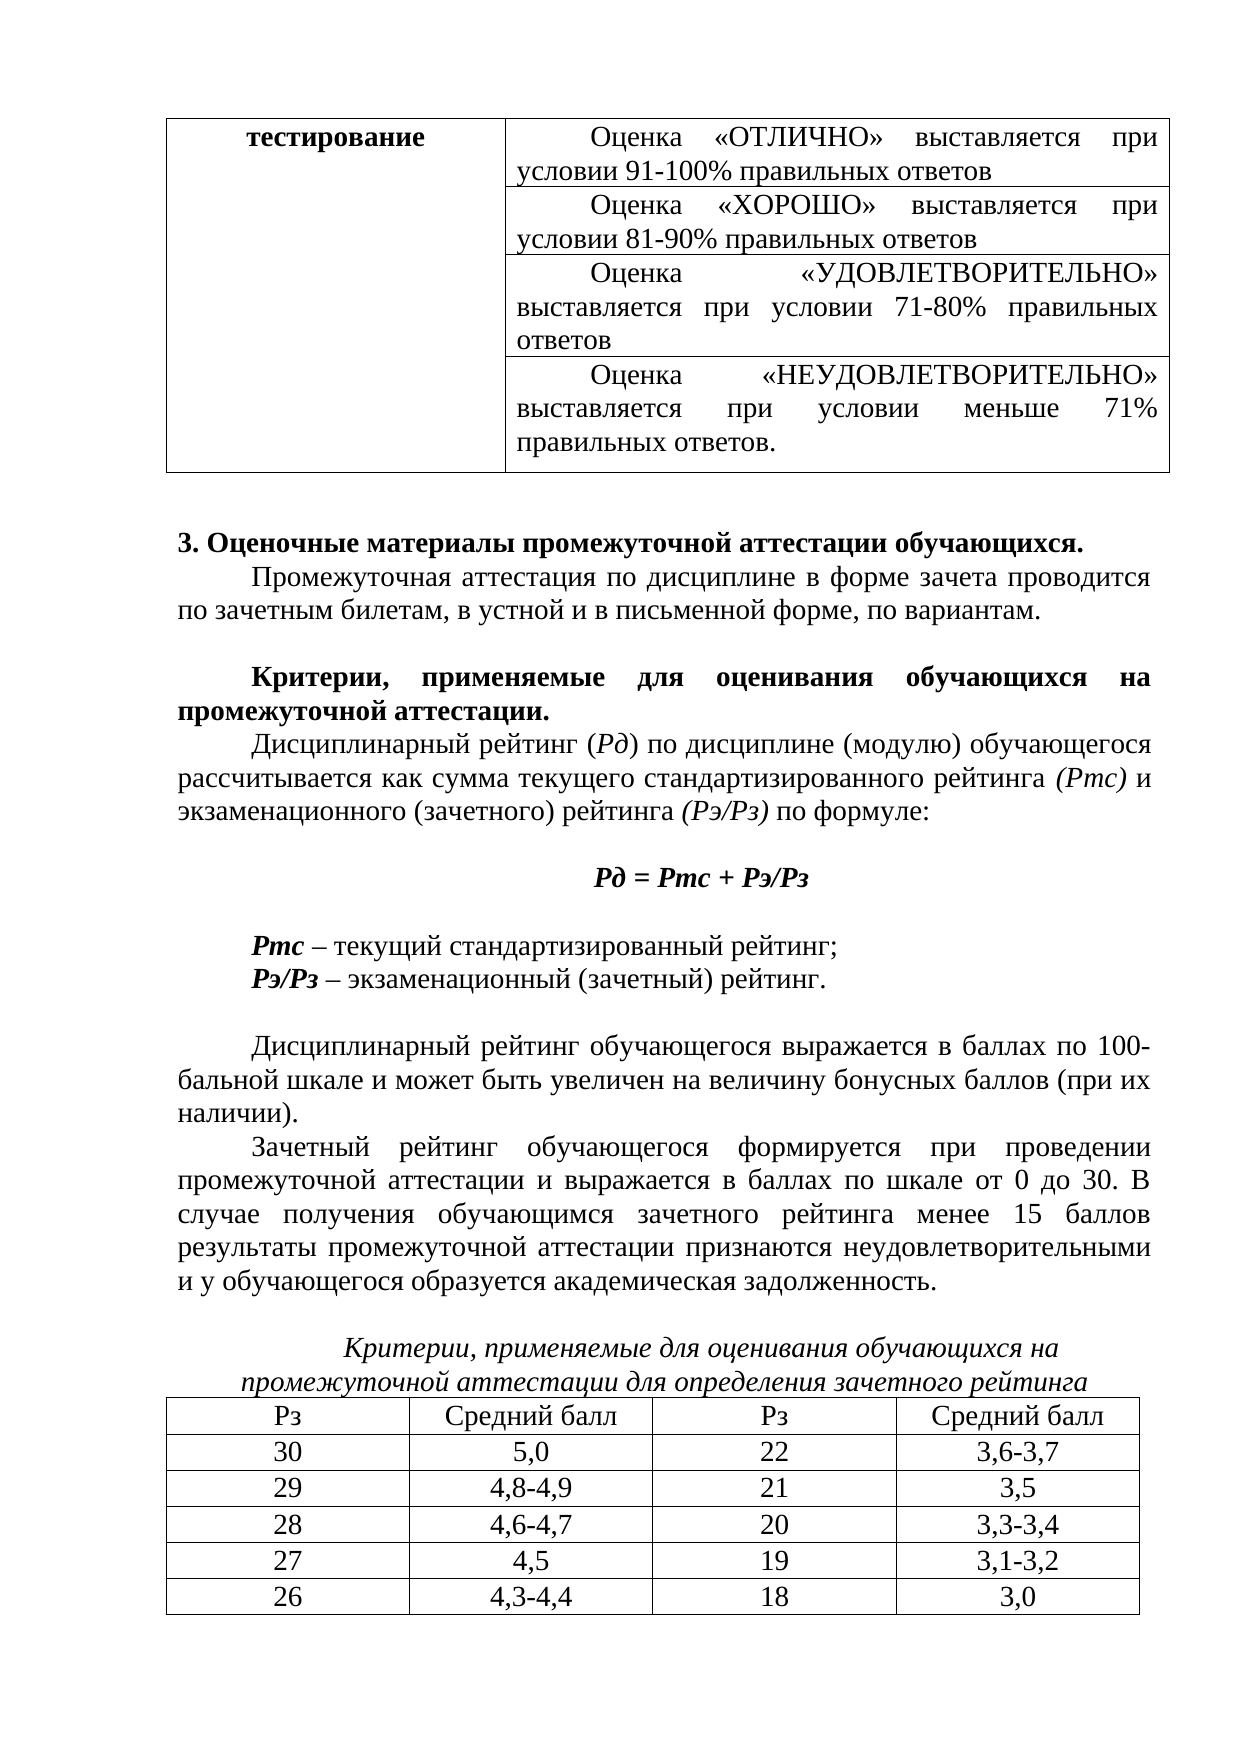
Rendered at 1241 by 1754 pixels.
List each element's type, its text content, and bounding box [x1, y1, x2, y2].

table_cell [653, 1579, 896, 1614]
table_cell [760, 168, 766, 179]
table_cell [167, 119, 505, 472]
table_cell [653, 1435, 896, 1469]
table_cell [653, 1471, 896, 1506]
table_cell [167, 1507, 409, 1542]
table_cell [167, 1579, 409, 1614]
text Критерии, применяемые для оценивания обучающихся на промежуточной аттестации. [177, 659, 1152, 726]
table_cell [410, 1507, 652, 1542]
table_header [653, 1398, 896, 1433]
text Дисциплинарный рейтинг (Рд) по дисциплине (модулю) обучающегося рассчитывается как сумма текущего стандартизированного рейтинга (Ртс) и экзаменационного (зачетного) рейтинга (Рэ/Рз) по формуле: [177, 726, 1152, 827]
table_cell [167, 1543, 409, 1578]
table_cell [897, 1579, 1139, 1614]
text Рд = Ртс + Рэ/Рз [177, 861, 1152, 894]
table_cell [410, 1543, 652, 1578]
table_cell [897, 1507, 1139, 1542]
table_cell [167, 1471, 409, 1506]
text 3. Оценочные материалы промежуточной аттестации обучающихся. [177, 525, 1152, 559]
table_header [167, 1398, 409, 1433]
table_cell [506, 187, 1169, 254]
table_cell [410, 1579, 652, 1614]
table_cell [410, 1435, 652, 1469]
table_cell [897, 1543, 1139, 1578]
text Зачетный рейтинг обучающегося формируется при проведении промежуточной аттестации и выражается в баллах по шкале от 0 до 30. В случае получения обучающимся зачетного рейтинга менее 15 баллов результаты промежуточной аттестации признаются неудовлетворительными и у обучающегося образуется академическая задолженность. [177, 1129, 1152, 1297]
text Рэ/Рз – экзаменационный (зачетный) рейтинг. [177, 961, 1152, 995]
text Ртс – текущий стандартизированный рейтинг; [177, 928, 1152, 961]
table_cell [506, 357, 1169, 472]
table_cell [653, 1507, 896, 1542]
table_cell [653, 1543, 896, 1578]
text Критерии, применяемые для оценивания обучающихся на промежуточной аттестации для определения зачетного рейтинга [177, 1330, 1152, 1397]
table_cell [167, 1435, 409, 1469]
text Дисциплинарный рейтинг обучающегося выражается в баллах по 100-бальной шкале и может быть увеличен на величину бонусных баллов (при их наличии). [177, 1028, 1152, 1129]
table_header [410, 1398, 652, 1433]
text Промежуточная аттестация по дисциплине в форме зачета проводится по зачетным билетам, в устной и в письменной форме, по вариантам. [177, 559, 1152, 626]
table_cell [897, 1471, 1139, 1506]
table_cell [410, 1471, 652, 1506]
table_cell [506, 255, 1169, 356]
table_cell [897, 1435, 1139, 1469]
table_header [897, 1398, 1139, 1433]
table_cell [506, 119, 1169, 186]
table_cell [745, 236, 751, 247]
